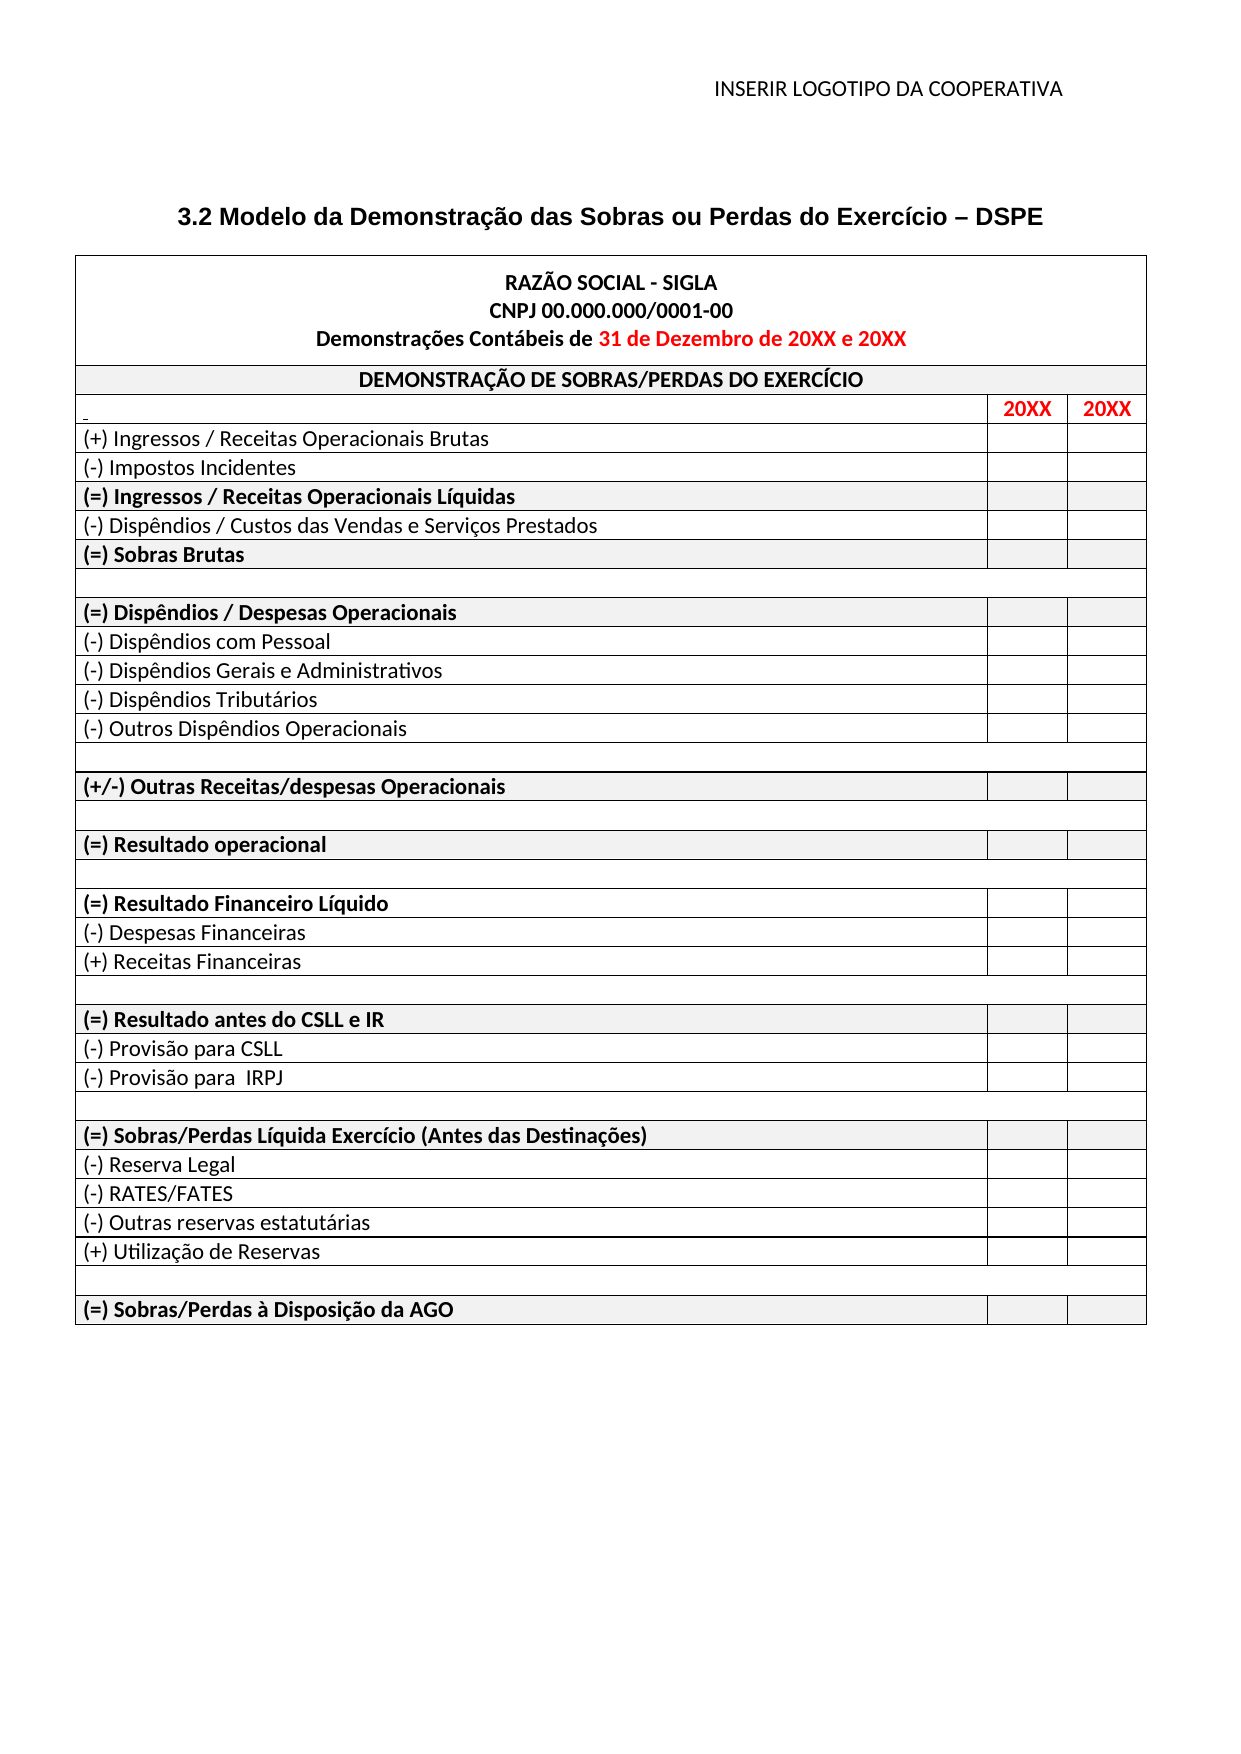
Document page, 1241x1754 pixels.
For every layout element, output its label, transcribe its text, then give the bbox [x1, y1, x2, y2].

table_cell [1147, 309, 1164, 338]
table_cell [1147, 888, 1164, 917]
table_cell [988, 1034, 1067, 1062]
table_cell (=) Sobras/Perdas Líquida Exercício (Antes das Destinações) [76, 1121, 987, 1149]
table_cell (-) Dispêndios / Custos das Vendas e Serviços Prestados [76, 511, 987, 539]
table_cell [988, 1296, 1067, 1323]
table_cell [1068, 453, 1146, 481]
table_cell [76, 976, 987, 1004]
table_cell [1068, 1121, 1146, 1149]
table_cell [1068, 424, 1146, 452]
table_cell [988, 1092, 1067, 1120]
table_cell [988, 1208, 1067, 1236]
table_cell [988, 424, 1067, 452]
table_cell [1147, 1004, 1164, 1033]
table_cell (=) Dispêndios / Despesas Operacionais [76, 598, 987, 626]
table_cell [988, 947, 1067, 975]
table_cell [1147, 568, 1164, 597]
table_cell [988, 801, 1067, 829]
text 3.2 Modelo da Demonstração das Sobras ou Perdas do Exercício – DSPE [177, 202, 1063, 230]
table_cell (+) Receitas Financeiras [76, 947, 987, 975]
table_cell [1147, 1091, 1164, 1120]
table_cell [1147, 771, 1164, 800]
table_cell [1067, 1266, 1146, 1294]
table_cell [1147, 365, 1164, 393]
table_cell [1147, 1033, 1164, 1062]
table_cell [1067, 976, 1146, 1004]
table_cell [1068, 482, 1146, 510]
table_cell [1067, 743, 1146, 771]
table_cell [988, 860, 1067, 888]
table_cell [988, 889, 1067, 917]
table_cell (=) Sobras/Perdas à Disposição da AGO [76, 1296, 987, 1323]
table_cell [1147, 539, 1164, 568]
table_cell [988, 511, 1067, 539]
table_header RAZÃO SOCIAL - SIGLA CNPJ 00.000.000/0001-00 Demonstrações Contábeis de 31 de Dezembro de 20XX e 20XX [76, 256, 1146, 364]
table_cell (-) Outras reservas estatutárias [76, 1208, 987, 1236]
table_cell [1147, 1236, 1164, 1265]
table_cell [1147, 1120, 1164, 1149]
table_cell [1147, 1149, 1164, 1178]
table_cell (=) Resultado Financeiro Líquido [76, 889, 987, 917]
table_cell [1067, 569, 1146, 597]
table_cell [988, 743, 1067, 771]
table_cell [76, 743, 987, 771]
table_cell [1147, 1207, 1164, 1236]
table_cell [1068, 947, 1146, 975]
table_cell (=) Sobras Brutas [76, 540, 987, 568]
table_cell [1147, 423, 1164, 452]
table_cell [1068, 1034, 1146, 1062]
table_cell [1147, 338, 1164, 364]
table_cell [1068, 627, 1146, 655]
table_cell [1147, 1265, 1164, 1294]
table_cell [988, 1063, 1067, 1091]
table_cell [988, 1179, 1067, 1207]
table_cell 20XX [988, 395, 1067, 423]
table_cell [988, 773, 1067, 800]
table_cell [988, 918, 1067, 946]
table_cell (-) Reserva Legal [76, 1150, 987, 1178]
table_cell [1068, 889, 1146, 917]
table_cell (-) RATES/FATES [76, 1179, 987, 1207]
table_cell (+) Ingressos / Receitas Operacionais Brutas [76, 424, 987, 452]
table_cell [988, 1266, 1067, 1294]
table_cell [1067, 860, 1146, 888]
table_cell [988, 1005, 1067, 1033]
table_cell (-) Dispêndios Tributários [76, 685, 987, 713]
table_cell [1147, 1178, 1164, 1207]
table_cell [988, 656, 1067, 684]
table_cell [988, 1150, 1067, 1178]
table_cell [1068, 1238, 1146, 1265]
table_cell (-) Impostos Incidentes [76, 453, 987, 481]
table_cell (-) Provisão para CSLL [76, 1034, 987, 1062]
table_cell [1067, 1092, 1146, 1120]
table_cell [988, 976, 1067, 1004]
table_cell [1147, 800, 1164, 829]
table_cell [1068, 598, 1146, 626]
table_cell 20XX [1068, 395, 1146, 423]
table_cell [76, 801, 987, 829]
table_cell [988, 627, 1067, 655]
table_cell [1147, 452, 1164, 481]
table_cell [1147, 684, 1164, 713]
table_cell [1147, 655, 1164, 684]
table_cell [1147, 830, 1164, 858]
table_cell [1147, 626, 1164, 655]
table_cell [1147, 713, 1164, 742]
table_cell DEMONSTRAÇÃO DE SOBRAS/PERDAS DO EXERCÍCIO [76, 366, 1146, 393]
table_cell [1068, 540, 1146, 568]
table_cell [988, 598, 1067, 626]
table_cell [1068, 1005, 1146, 1033]
table_cell [1147, 394, 1164, 423]
table_cell (-) Despesas Financeiras [76, 918, 987, 946]
table_cell (-) Provisão para IRPJ [76, 1063, 987, 1091]
table_cell (-) Dispêndios com Pessoal [76, 627, 987, 655]
table_cell [1068, 685, 1146, 713]
table_cell [76, 569, 987, 597]
table_cell [1147, 742, 1164, 771]
table_cell [988, 1238, 1067, 1265]
table_cell [1068, 1208, 1146, 1236]
table_cell [988, 540, 1067, 568]
table_cell [988, 831, 1067, 858]
table_cell [988, 453, 1067, 481]
table_cell [1068, 918, 1146, 946]
table_cell [1068, 1179, 1146, 1207]
table_cell (=) Ingressos / Receitas Operacionais Líquidas [76, 482, 987, 510]
table_cell [1068, 773, 1146, 800]
table_cell [1147, 510, 1164, 539]
table_cell [1068, 656, 1146, 684]
table_cell [988, 714, 1067, 742]
table_cell [988, 482, 1067, 510]
table_cell [1068, 831, 1146, 858]
table_cell [1147, 975, 1164, 1004]
table_cell [1147, 1295, 1164, 1323]
table_cell [1147, 481, 1164, 510]
table_cell [1147, 859, 1164, 888]
table_cell (=) Resultado antes do CSLL e IR [76, 1005, 987, 1033]
table_cell [1068, 714, 1146, 742]
table_cell [1068, 1063, 1146, 1091]
table_cell [1068, 1150, 1146, 1178]
table_cell [76, 395, 987, 423]
table_cell (+) Utilização de Reservas [76, 1238, 987, 1265]
table_cell (-) Outros Dispêndios Operacionais [76, 714, 987, 742]
table_cell [1067, 801, 1146, 829]
table_cell (+/-) Outras Receitas/despesas Operacionais [76, 773, 987, 800]
table_cell [1147, 946, 1164, 975]
table_cell [988, 569, 1067, 597]
table_cell [1068, 1296, 1146, 1323]
table_cell [76, 1092, 987, 1120]
table_cell [988, 685, 1067, 713]
table_cell (-) Dispêndios Gerais e Administrativos [76, 656, 987, 684]
table_cell [988, 1121, 1067, 1149]
table_cell [76, 860, 987, 888]
table_cell [1068, 511, 1146, 539]
table_cell [1147, 597, 1164, 626]
table_cell (=) Resultado operacional [76, 831, 987, 858]
table_cell [76, 1266, 987, 1294]
table_cell [1147, 917, 1164, 946]
table_cell [1147, 1062, 1164, 1091]
